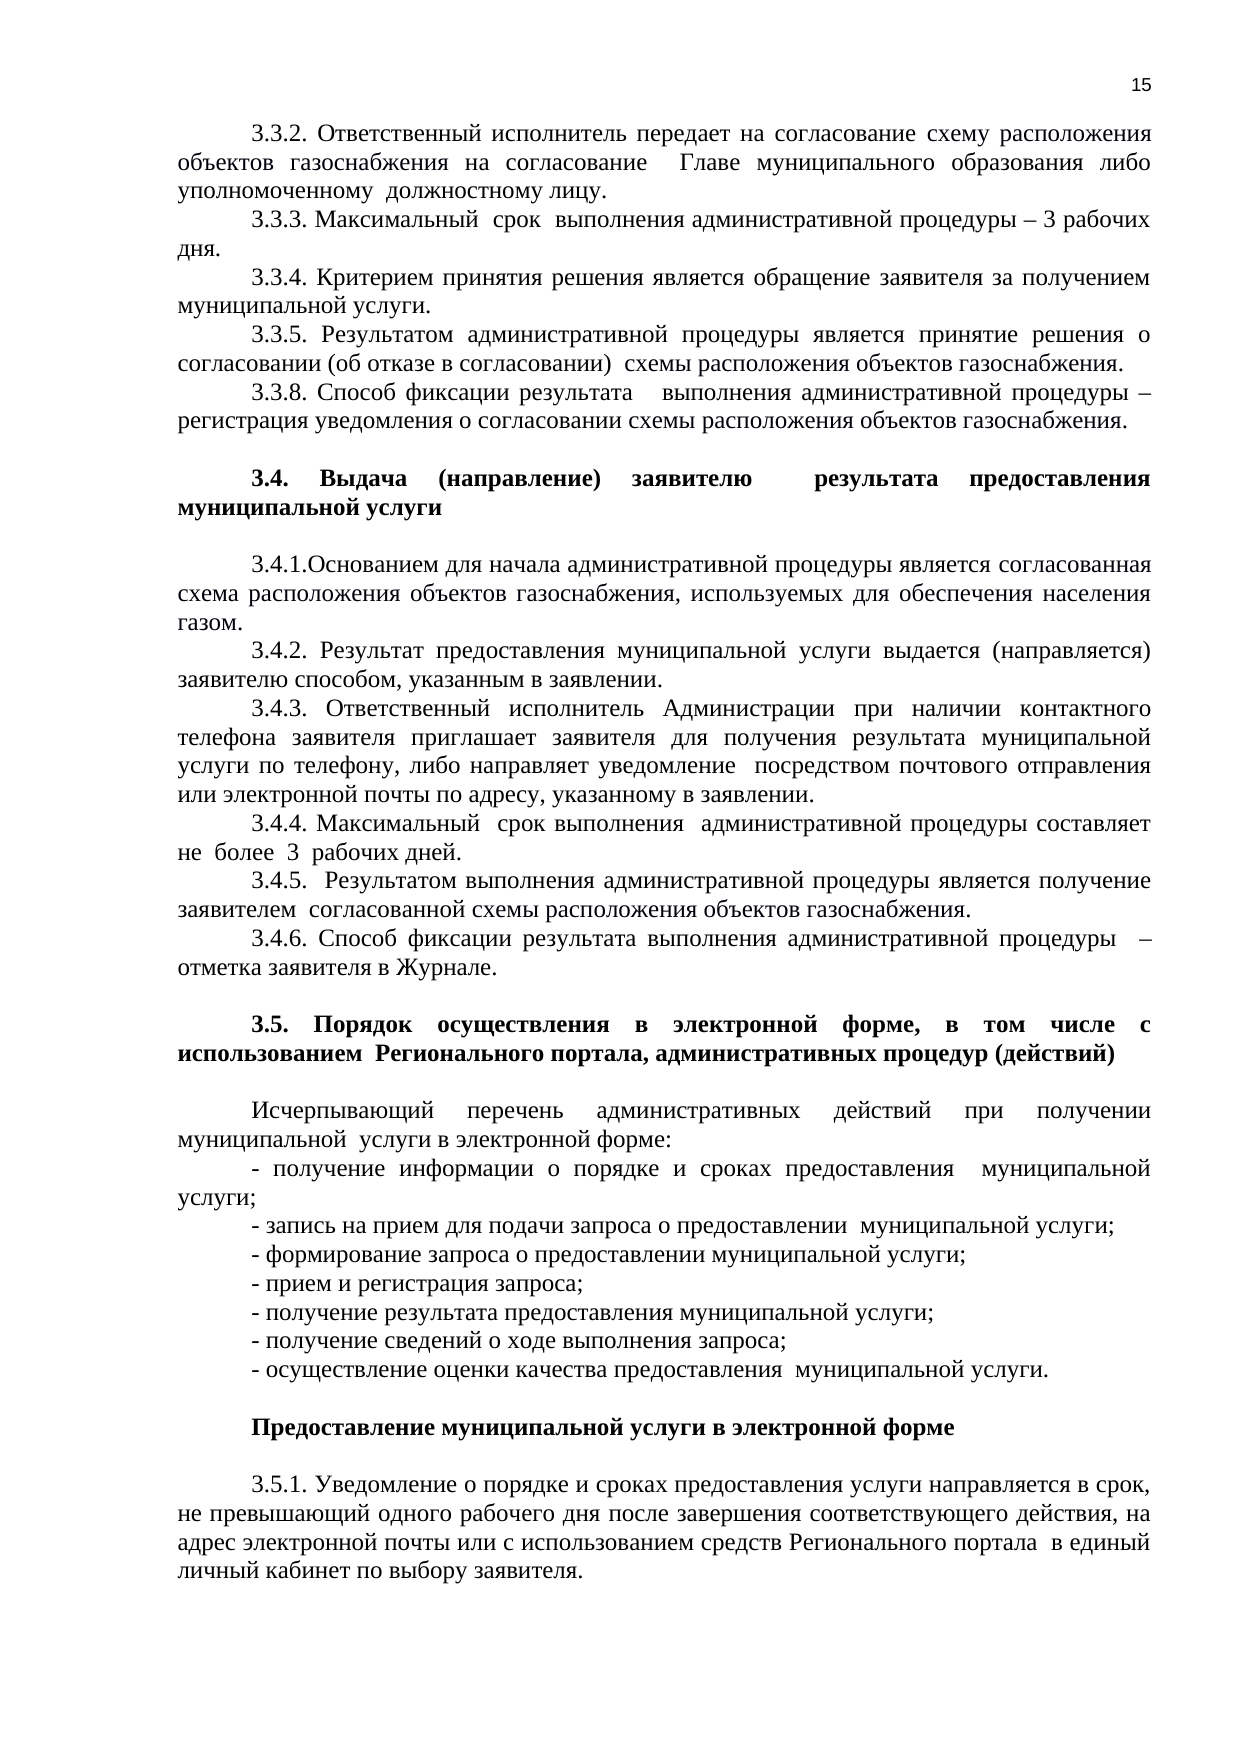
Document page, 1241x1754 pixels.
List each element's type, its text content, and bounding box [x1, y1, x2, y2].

text 3.3.4. Критерием принятия решения является обращение заявителя за получением муниципальной услуги. [177, 262, 1152, 319]
text 3.3.8. Способ фиксации результата выполнения административной процедуры – регистрация уведомления о согласовании схемы расположения объектов газоснабжения. [177, 377, 1152, 434]
text 3.4.2. Результат предоставления муниципальной услуги выдается (направляется) заявителю способом, указанным в заявлении. [177, 636, 1152, 693]
text 3.4.4. Максимальный срок выполнения административной процедуры составляет не более 3 рабочих дней. [177, 808, 1152, 866]
text - формирование запроса о предоставлении муниципальной услуги; [177, 1239, 1152, 1268]
text - получение информации о порядке и сроках предоставления муниципальной услуги; [177, 1153, 1152, 1211]
text 3.4.1.Основанием для начала административной процедуры является согласованная схема расположения объектов газоснабжения, используемых для обеспечения населения газом. [177, 549, 1152, 636]
text Предоставление муниципальной услуги в электронной форме [177, 1412, 1152, 1441]
text 3.5.1. Уведомление о порядке и сроках предоставления услуги направляется в срок, не превышающий одного рабочего дня после завершения соответствующего действия, на адрес электронной почты или с использованием средств Регионального портала в единый личный кабинет по выбору заявителя. [177, 1469, 1152, 1584]
text 3.4.3. Ответственный исполнитель Администрации при наличии контактного телефона заявителя приглашает заявителя для получения результата муниципальной услуги по телефону, либо направляет уведомление посредством почтового отправления или электронной почты по адресу, указанному в заявлении. [177, 693, 1152, 808]
text 3.4. Выдача (направление) заявителю результата предоставления муниципальной услуги [177, 463, 1152, 521]
text 3.3.2. Ответственный исполнитель передает на согласование схему расположения объектов газоснабжения на согласование Главе муниципального образования либо уполномоченному должностному лицу. [177, 118, 1152, 204]
text 3.3.5. Результатом административной процедуры является принятие решения о согласовании (об отказе в согласовании) схемы расположения объектов газоснабжения. [177, 319, 1152, 377]
text 3.4.6. Способ фиксации результата выполнения административной процедуры – отметка заявителя в Журнале. [177, 923, 1152, 981]
text 3.4.5. Результатом выполнения административной процедуры является получение заявителем согласованной схемы расположения объектов газоснабжения. [177, 866, 1152, 923]
text - получение результата предоставления муниципальной услуги; [177, 1297, 1152, 1326]
text 3.3.3. Максимальный срок выполнения административной процедуры – 3 рабочих дня. [177, 204, 1152, 262]
text - прием и регистрация запроса; [177, 1268, 1152, 1297]
text - осуществление оценки качества предоставления муниципальной услуги. [177, 1354, 1152, 1383]
text - запись на прием для подачи запроса о предоставлении муниципальной услуги; [177, 1211, 1152, 1239]
text - получение сведений о ходе выполнения запроса; [177, 1326, 1152, 1354]
text Исчерпывающий перечень административных действий при получении муниципальной услуги в электронной форме: [177, 1096, 1152, 1153]
text 3.5. Порядок осуществления в электронной форме, в том числе с использованием Регионального портала, административных процедур (действий) [177, 1009, 1152, 1067]
